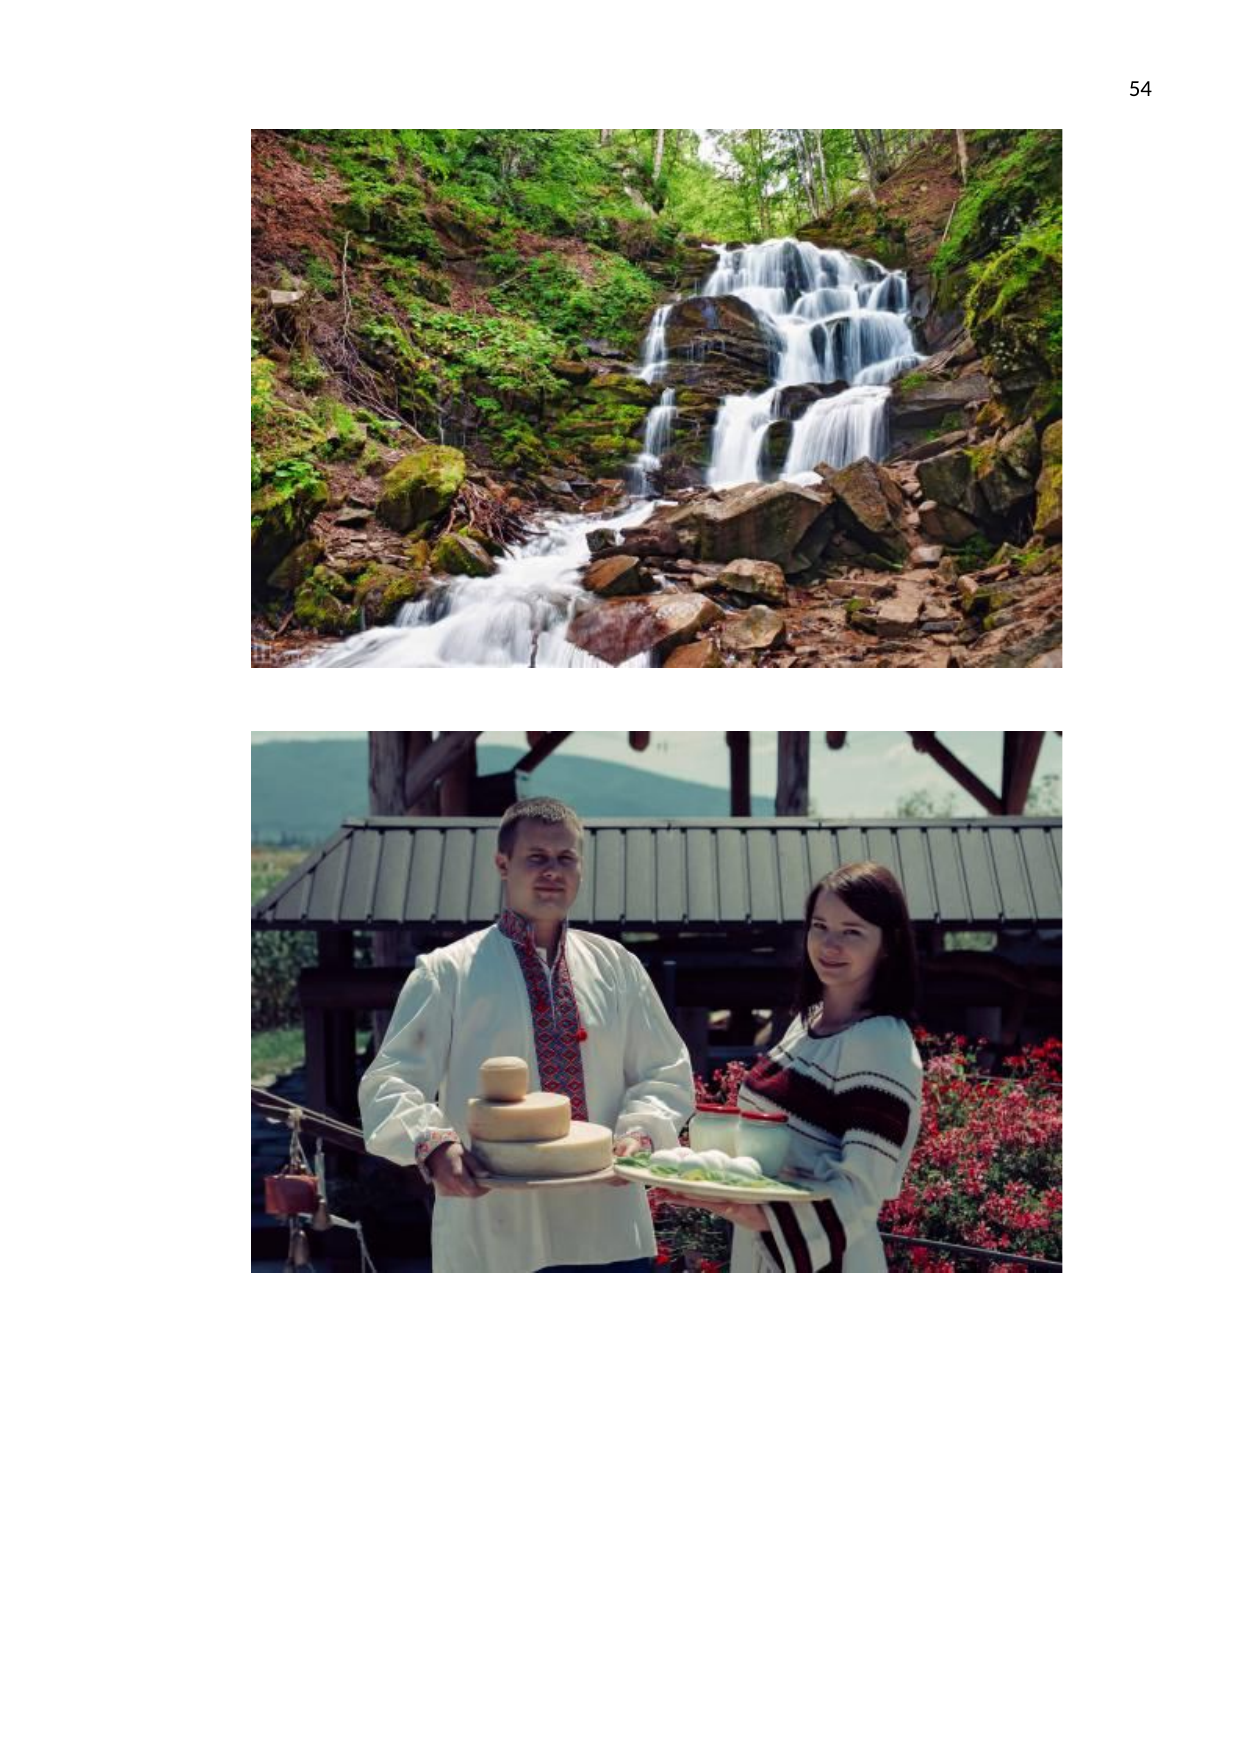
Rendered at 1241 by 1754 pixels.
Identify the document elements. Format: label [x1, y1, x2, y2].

picture [251, 731, 1063, 1273]
picture [251, 129, 1063, 668]
